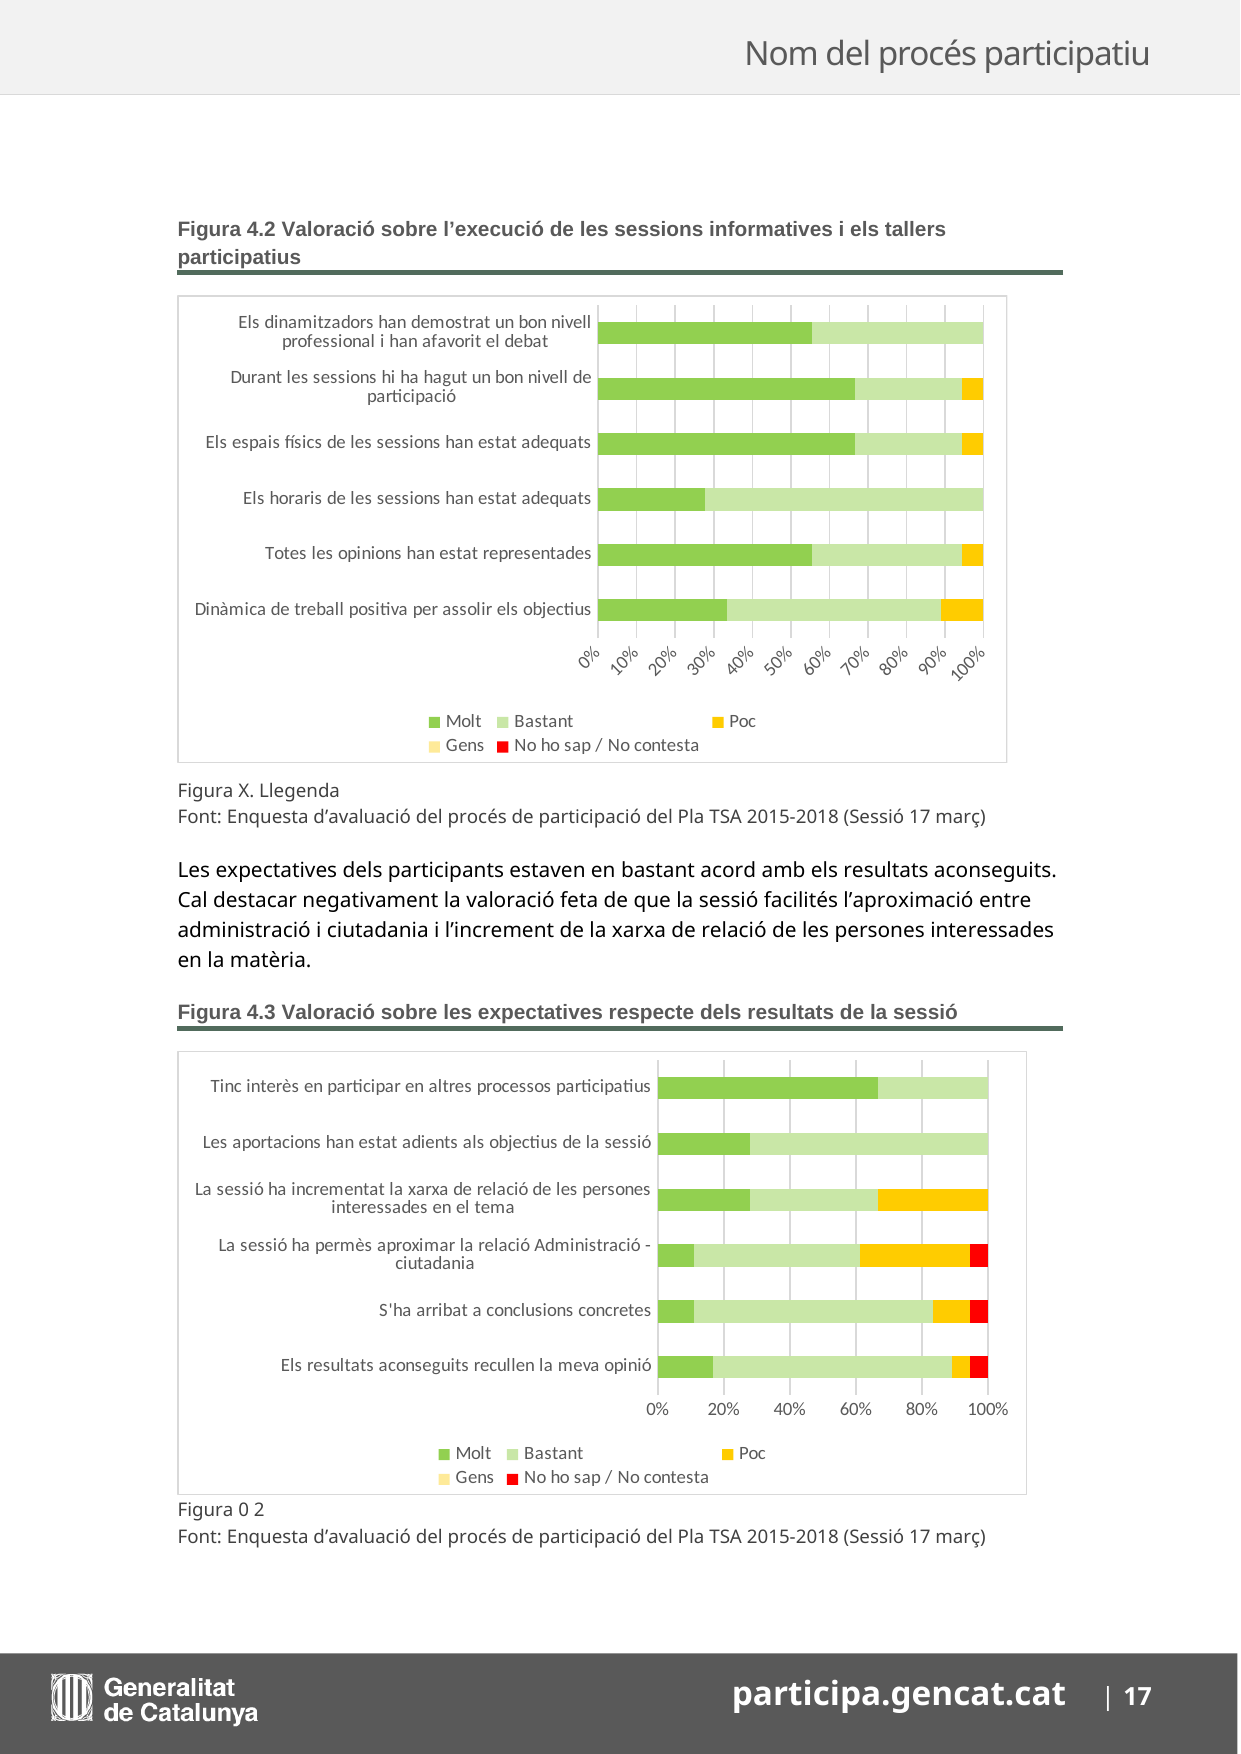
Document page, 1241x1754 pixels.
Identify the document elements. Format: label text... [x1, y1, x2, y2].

text Figura X. Llegenda [177, 777, 1063, 803]
text Font: Enquesta d’avaluació del procés de participació del Pla TSA 2015-2018 (Sessió 17 març) [177, 1523, 1063, 1549]
text Figura 4.2 Valoració sobre l’execució de les sessions informatives i els tallers participatius [177, 217, 1063, 270]
text Les expectatives dels participants estaven en bastant acord amb els resultats aconseguits. Cal destacar negativament la valoració feta de que la sessió facilités l’aproximació entre administració i ciutadania i l’increment de la xarxa de relació de les persones interessades en la matèria. [177, 856, 1063, 973]
picture [47, 1669, 260, 1730]
text Figura 0 2 [177, 1051, 1063, 1522]
text Font: Enquesta d’avaluació del procés de participació del Pla TSA 2015-2018 (Sessió 17 març) [177, 804, 1063, 829]
text Figura 4.3 Valoració sobre les expectatives respecte dels resultats de la sessió [177, 1000, 1063, 1026]
